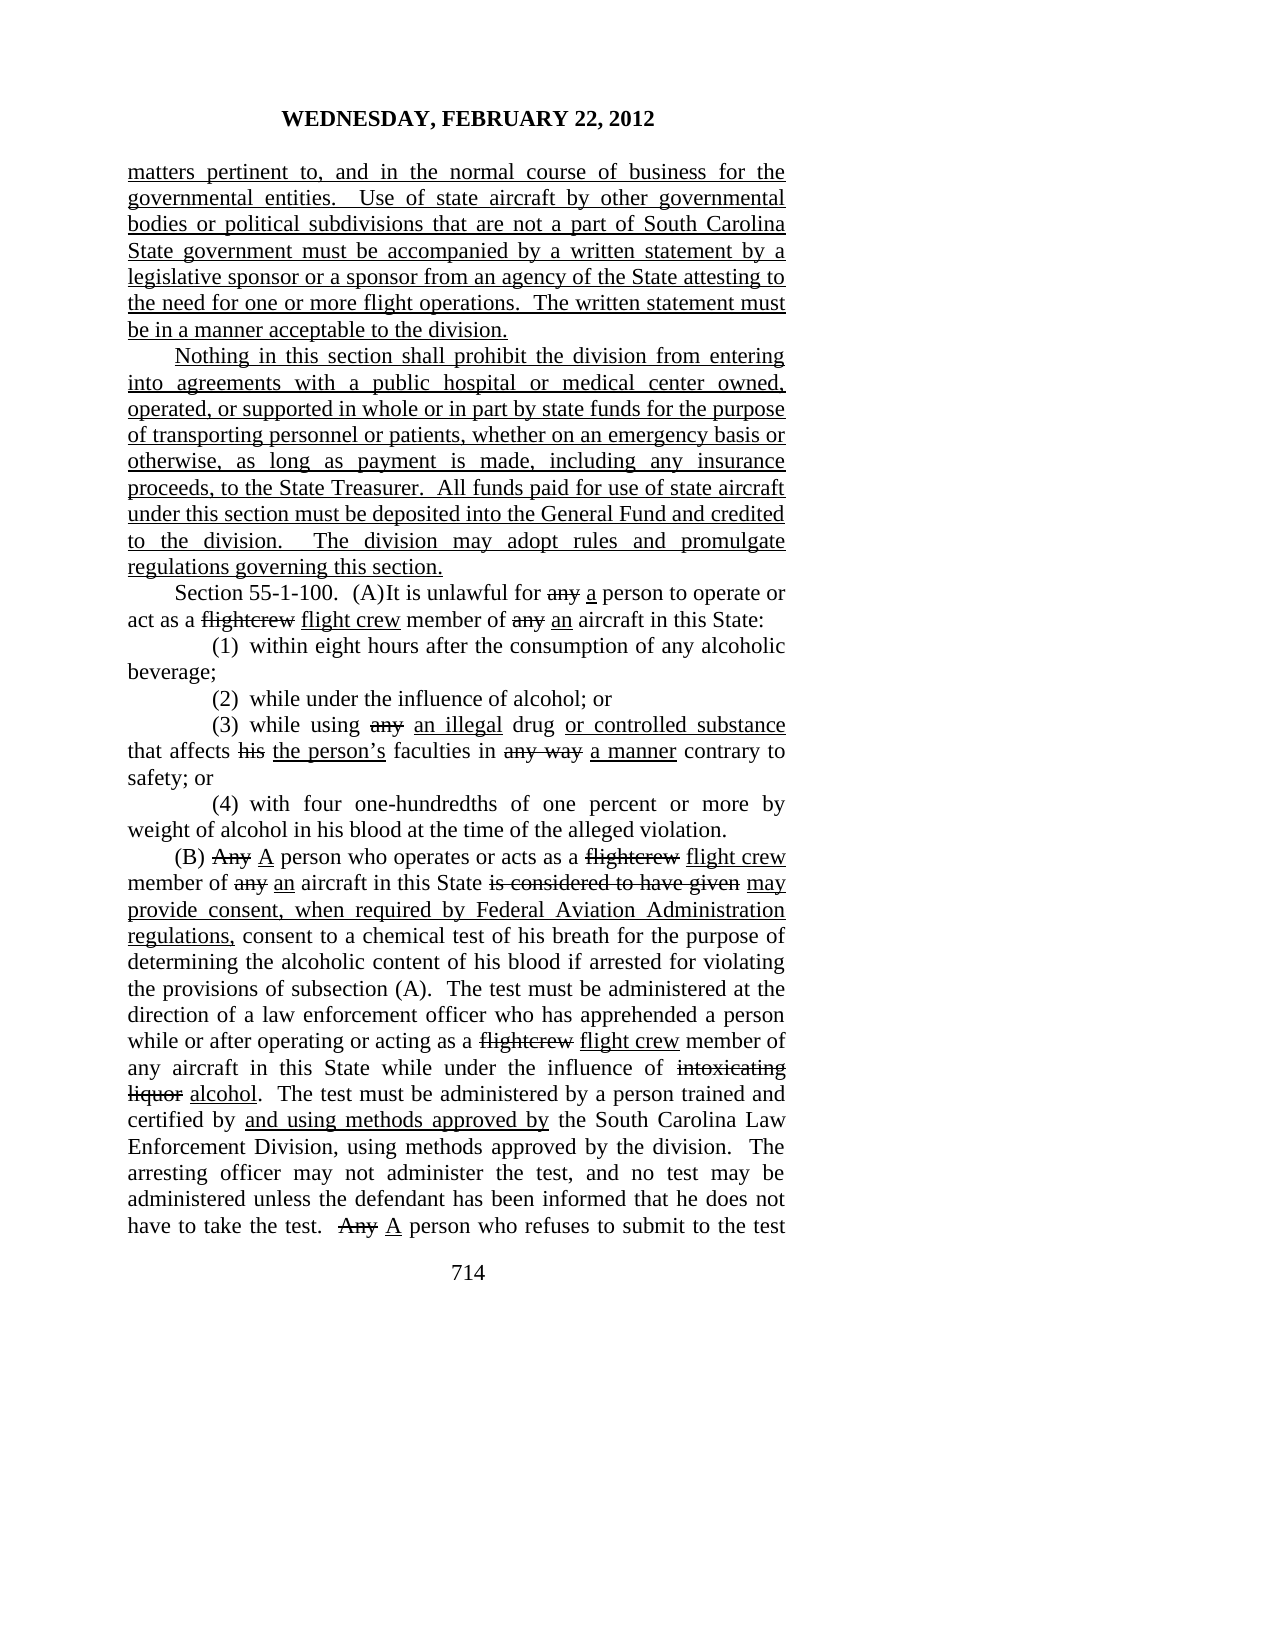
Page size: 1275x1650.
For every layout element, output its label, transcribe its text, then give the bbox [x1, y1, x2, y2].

text (3) while using any an illegal drug or controlled substance that affects his the person’s faculties in any way a manner contrary to safety; or [127, 711, 786, 790]
text Section 55-1-100. (A) It is unlawful for any a person to operate or act as a flightcrew flight crew member of any an aircraft in this State: [127, 579, 786, 632]
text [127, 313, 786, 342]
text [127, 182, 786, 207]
text (1) within eight hours after the consumption of any alcoholic beverage; [127, 632, 786, 685]
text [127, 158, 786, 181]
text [127, 920, 786, 1238]
text (4) with four one-hundredths of one percent or more by weight of alcohol in his blood at the time of the alleged violation. [127, 790, 786, 843]
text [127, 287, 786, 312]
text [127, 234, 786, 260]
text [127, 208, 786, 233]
text (2) while under the influence of alcohol; or [127, 685, 786, 711]
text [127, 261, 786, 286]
